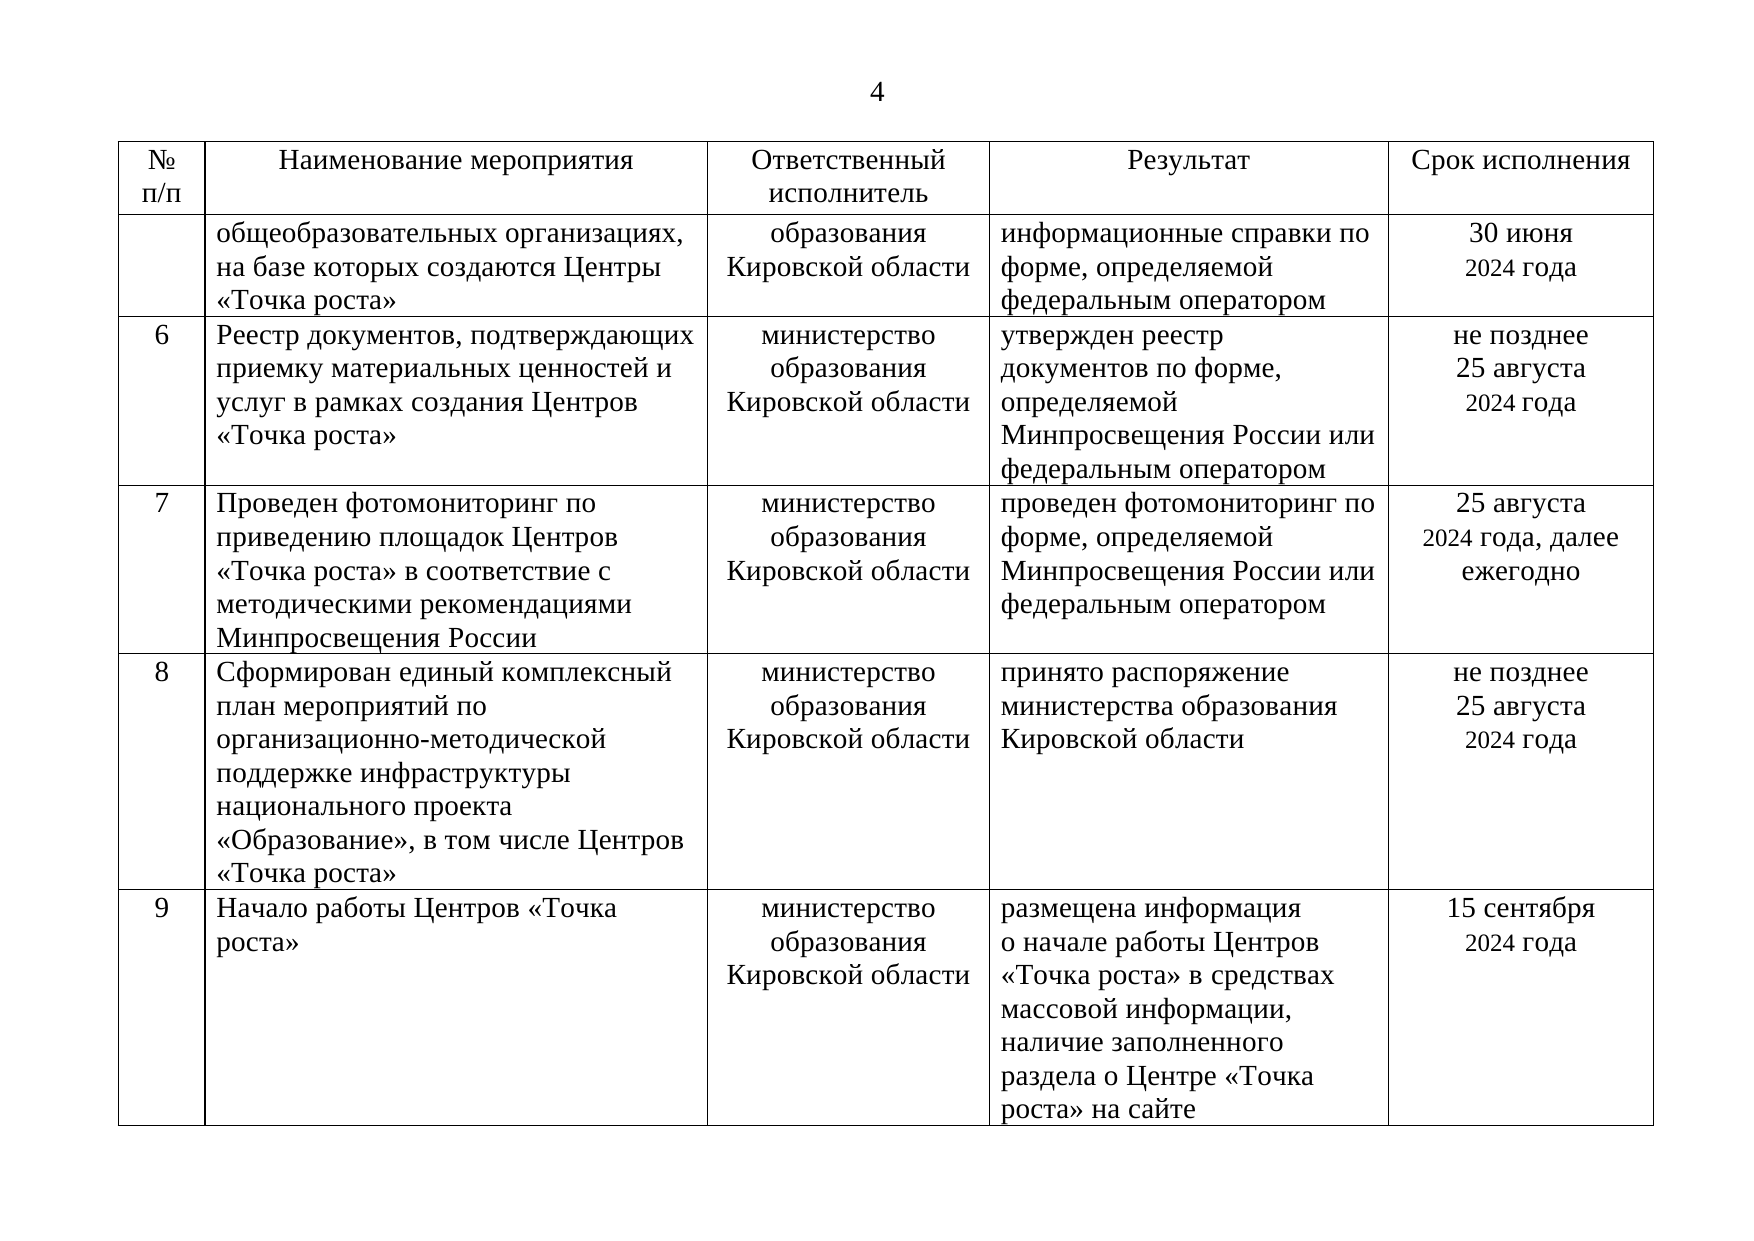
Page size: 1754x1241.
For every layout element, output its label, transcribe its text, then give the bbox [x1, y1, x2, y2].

table_header № п/п [119, 142, 204, 214]
table_cell Сформирован единый комплексный план мероприятий по организационно-методической поддержке инфраструктуры национального проекта «Образование», в том числе Центров «Точка роста» [206, 654, 707, 889]
table_header Срок исполнения [1389, 142, 1653, 214]
table_cell утвержден реестр документов по форме, определяемой Минпросвещения России или федеральным оператором [990, 317, 1388, 484]
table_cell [708, 215, 989, 316]
table_cell Реестр документов, подтверждающих приемку материальных ценностей и услуг в рамках создания Центров «Точка роста» [206, 317, 707, 484]
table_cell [990, 890, 1388, 1125]
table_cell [206, 215, 707, 316]
table_cell 8 [119, 654, 204, 889]
table_header Ответственный исполнитель [708, 142, 989, 214]
table_cell Проведен фотомониторинг по приведению площадок Центров «Точка роста» в соответствие с методическими рекомендациями Минпросвещения России [206, 486, 707, 653]
table_cell министерство образования Кировской области [708, 317, 989, 484]
table_header Наименование мероприятия [206, 142, 707, 214]
table_header Результат [990, 142, 1388, 214]
table_cell 15 сентября 2024 года [1389, 890, 1653, 1125]
table_cell не позднее 30 июня 2024 года [1389, 215, 1653, 316]
table_cell Начало работы Центров «Точка роста» [206, 890, 707, 1125]
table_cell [990, 215, 1388, 316]
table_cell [708, 890, 989, 1125]
table_cell 6 [119, 317, 204, 484]
table_cell 5. [119, 215, 204, 316]
table_cell 25 августа 2024 года, далее ежегодно [1389, 486, 1653, 653]
table_cell 7 [119, 486, 204, 653]
table_cell министерство образования Кировской области [708, 486, 989, 653]
table_cell 9 [119, 890, 204, 1125]
table_cell министерство образования Кировской области [708, 654, 989, 889]
table_cell не позднее 25 августа 2024 года [1389, 654, 1653, 889]
table_cell принято распоряжение министерства образования Кировской области [990, 654, 1388, 889]
table_cell проведен фотомониторинг по форме, определяемой Минпросвещения России или федеральным оператором [990, 486, 1388, 653]
table_cell не позднее 25 августа 2024 года [1389, 317, 1653, 484]
